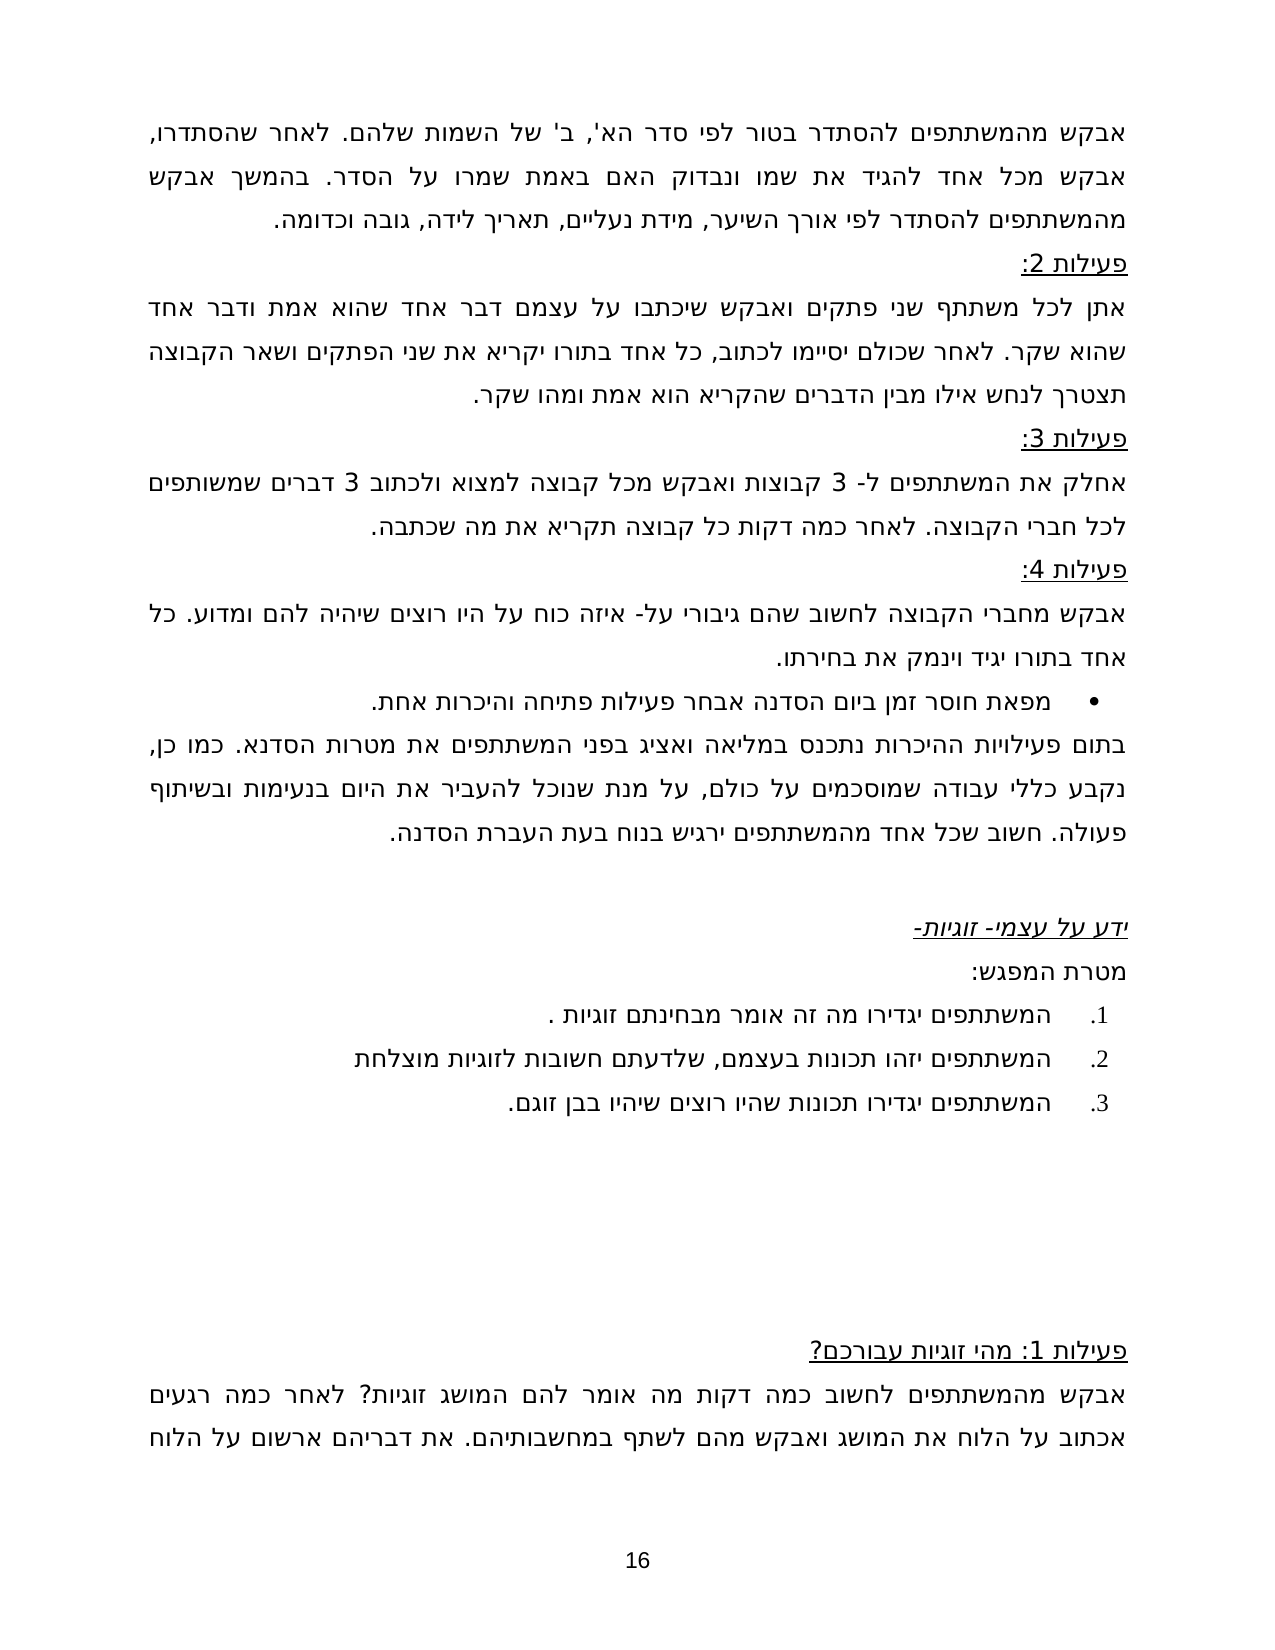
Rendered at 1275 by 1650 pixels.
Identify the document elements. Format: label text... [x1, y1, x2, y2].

list המשתתפים יזהו תכונות בעצמם, שלדעתם חשובות לזוגיות מוצלחת [148, 1044, 1090, 1073]
list מפאת חוסר זמן ביום הסדנה אבחר פעילות פתיחה והיכרות אחת. [148, 687, 1090, 716]
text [148, 1380, 1127, 1453]
text פעילות 3: [148, 424, 1127, 453]
text אבקש מהמשתתפים להסתדר בטור לפי סדר הא', ב' של השמות שלהם. לאחר שהסתדרו, אבקש מכל אחד להגיד את שמו ונבדוק האם באמת שמרו על הסדר. בהמשך אבקש מהמשתתפים להסתדר לפי אורך השיער, מידת נעליים, תאריך לידה, גובה וכדומה. [148, 118, 1127, 235]
text ידע על עצמי- זוגיות- [148, 913, 1127, 942]
text אחלק את המשתתפים ל- 3 קבוצות ואבקש מכל קבוצה למצוא ולכתוב 3 דברים שמשותפים לכל חברי הקבוצה. לאחר כמה דקות כל קבוצה תקריא את מה שכתבה. [148, 468, 1127, 541]
text אבקש מחברי הקבוצה לחשוב שהם גיבורי על- איזה כוח על היו רוצים שיהיה להם ומדוע. כל אחד בתורו יגיד וינמק את בחירתו. [148, 599, 1127, 672]
text בתום פעילויות ההיכרות נתכנס במליאה ואציג בפני המשתתפים את מטרות הסדנא. כמו כן, נקבע כללי עבודה שמוסכמים על כולם, על מנת שנוכל להעביר את היום בנעימות ובשיתוף פעולה. חשוב שכל אחד מהמשתתפים ירגיש בנוח בעת העברת הסדנה. [148, 731, 1127, 847]
text פעילות 4: [148, 556, 1127, 585]
list המשתתפים יגדירו תכונות שהיו רוצים שיהיו בבן זוגם. [148, 1088, 1090, 1117]
text פעילות 2: [148, 249, 1127, 278]
list המשתתפים יגדירו מה זה אומר מבחינתם זוגיות . [148, 1000, 1090, 1030]
text מטרת המפגש: [148, 957, 1127, 986]
text פעילות 1: מהי זוגיות עבורכם? [148, 1336, 1127, 1365]
text אתן לכל משתתף שני פתקים ואבקש שיכתבו על עצמם דבר אחד שהוא אמת ודבר אחד שהוא שקר. לאחר שכולם יסיימו לכתוב, כל אחד בתורו יקריא את שני הפתקים ושאר הקבוצה תצטרך לנחש אילו מבין הדברים שהקריא הוא אמת ומהו שקר. [148, 293, 1127, 410]
